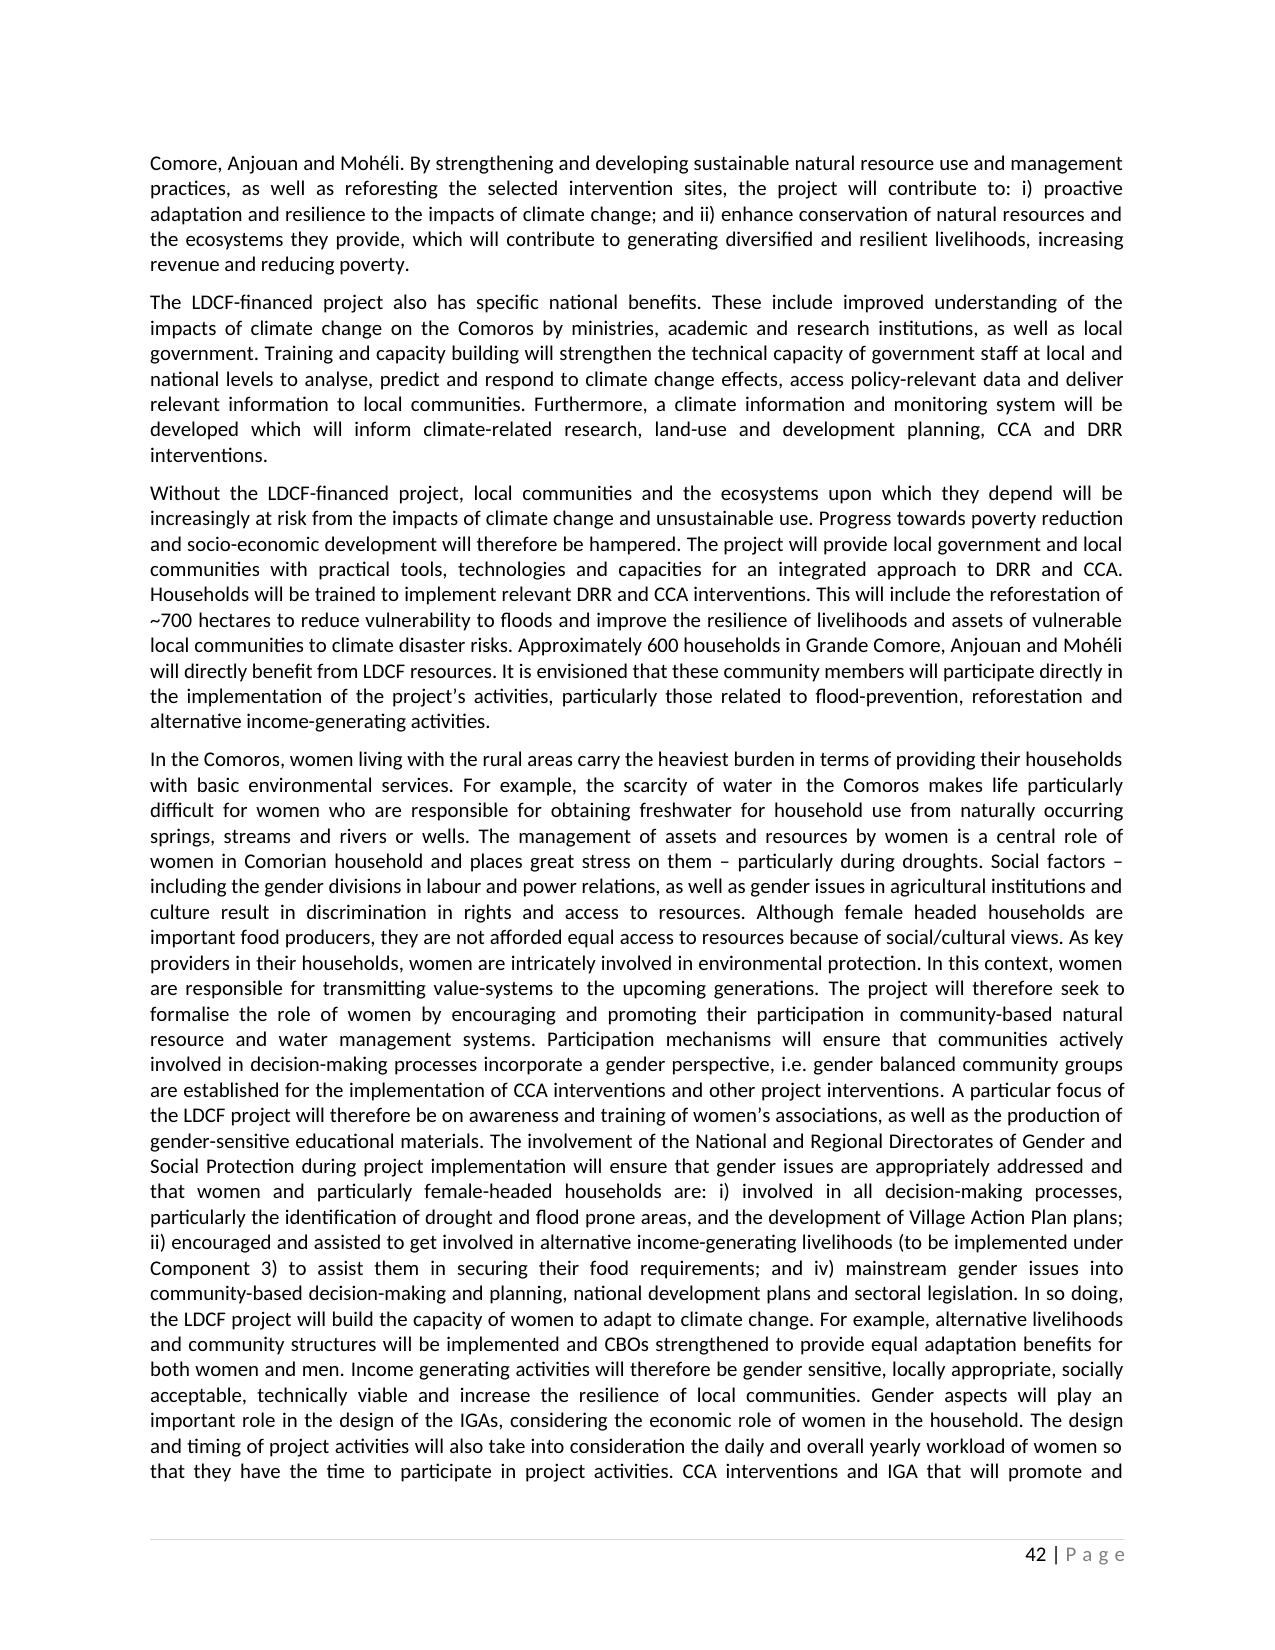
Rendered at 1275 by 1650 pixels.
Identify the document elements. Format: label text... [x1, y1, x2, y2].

text The LDCF-financed project also has specific national benefits. These include improved understanding of the impacts of climate change on the Comoros by ministries, academic and research institutions, as well as local government. Training and capacity building will strengthen the technical capacity of government staff at local and national levels to analyse, predict and respond to climate change effects, access policy-relevant data and deliver relevant information to local communities. Furthermore, a climate information and monitoring system will be developed which will inform climate-related research, land-use and development planning, CCA and DRR interventions. [150, 289, 1125, 467]
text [150, 747, 1125, 1484]
text Without the LDCF-financed project, local communities and the ecosystems upon which they depend will be increasingly at risk from the impacts of climate change and unsustainable use. Progress towards poverty reduction and socio-economic development will therefore be hampered. The project will provide local government and local communities with practical tools, technologies and capacities for an integrated approach to DRR and CCA. Households will be trained to implement relevant DRR and CCA interventions. This will include the reforestation of ~700 hectares to reduce vulnerability to floods and improve the resilience of livelihoods and assets of vulnerable local communities to climate disaster risks. Approximately 600 households in Grande Comore, Anjouan and Mohéli will directly benefit from LDCF resources. It is envisioned that these community members will participate directly in the implementation of the project’s activities, particularly those related to flood-prevention, reforestation and alternative income-generating activities. [150, 480, 1125, 734]
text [150, 150, 1125, 277]
